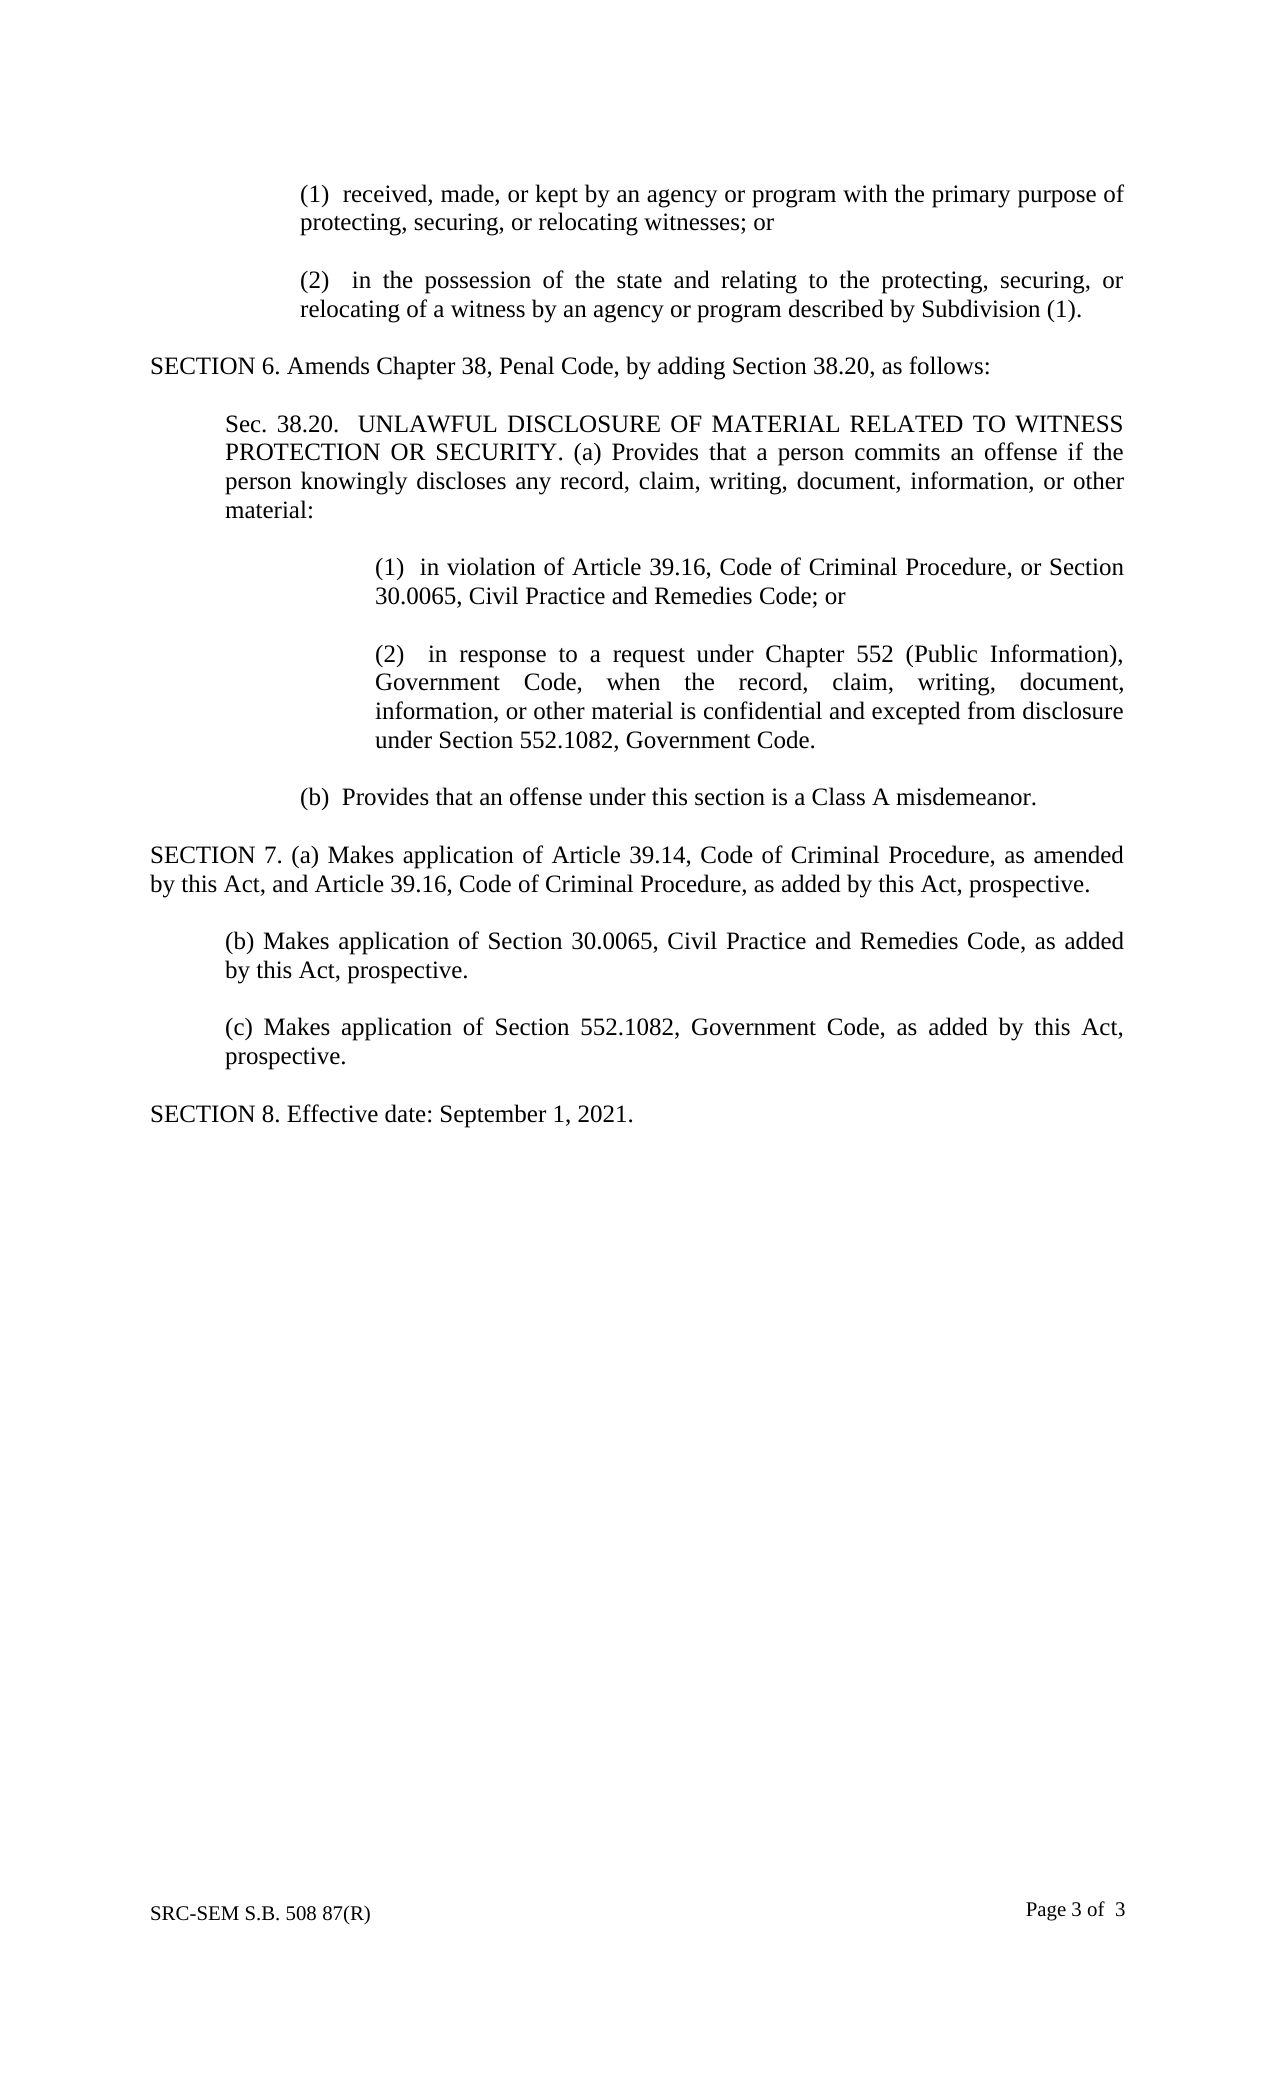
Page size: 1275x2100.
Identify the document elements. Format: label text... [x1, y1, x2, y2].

text (1) received, made, or kept by an agency or program with the primary purpose of protecting, securing, or relocating witnesses; or [300, 179, 1125, 236]
text SECTION 8. Effective date: September 1, 2021. [150, 1099, 1125, 1127]
text SECTION 6. Amends Chapter 38, Penal Code, by adding Section 38.20, as follows: [150, 351, 1125, 380]
text (2) in the possession of the state and relating to the protecting, securing, or relocating of a witness by an agency or program described by Subdivision (1). [300, 265, 1125, 322]
text (2) in response to a request under Chapter 552 (Public Information), Government Code, when the record, claim, writing, document, information, or other material is confidential and excepted from disclosure under Section 552.1082, Government Code. [375, 639, 1125, 754]
text (1) in violation of Article 39.16, Code of Criminal Procedure, or Section 30.0065, Civil Practice and Remedies Code; or [375, 552, 1125, 610]
text Sec. 38.20. UNLAWFUL DISCLOSURE OF MATERIAL RELATED TO WITNESS PROTECTION OR SECURITY. (a) Provides that a person commits an offense if the person knowingly discloses any record, claim, writing, document, information, or other material: [225, 409, 1125, 524]
text (b) Makes application of Section 30.0065, Civil Practice and Remedies Code, as added by this Act, prospective. [225, 926, 1125, 984]
text SECTION 7. (a) Makes application of Article 39.14, Code of Criminal Procedure, as amended by this Act, and Article 39.16, Code of Criminal Procedure, as added by this Act, prospective. [150, 840, 1125, 897]
text (c) Makes application of Section 552.1082, Government Code, as added by this Act, prospective. [225, 1012, 1125, 1070]
text (b) Provides that an offense under this section is a Class A misdemeanor. [300, 782, 1125, 811]
